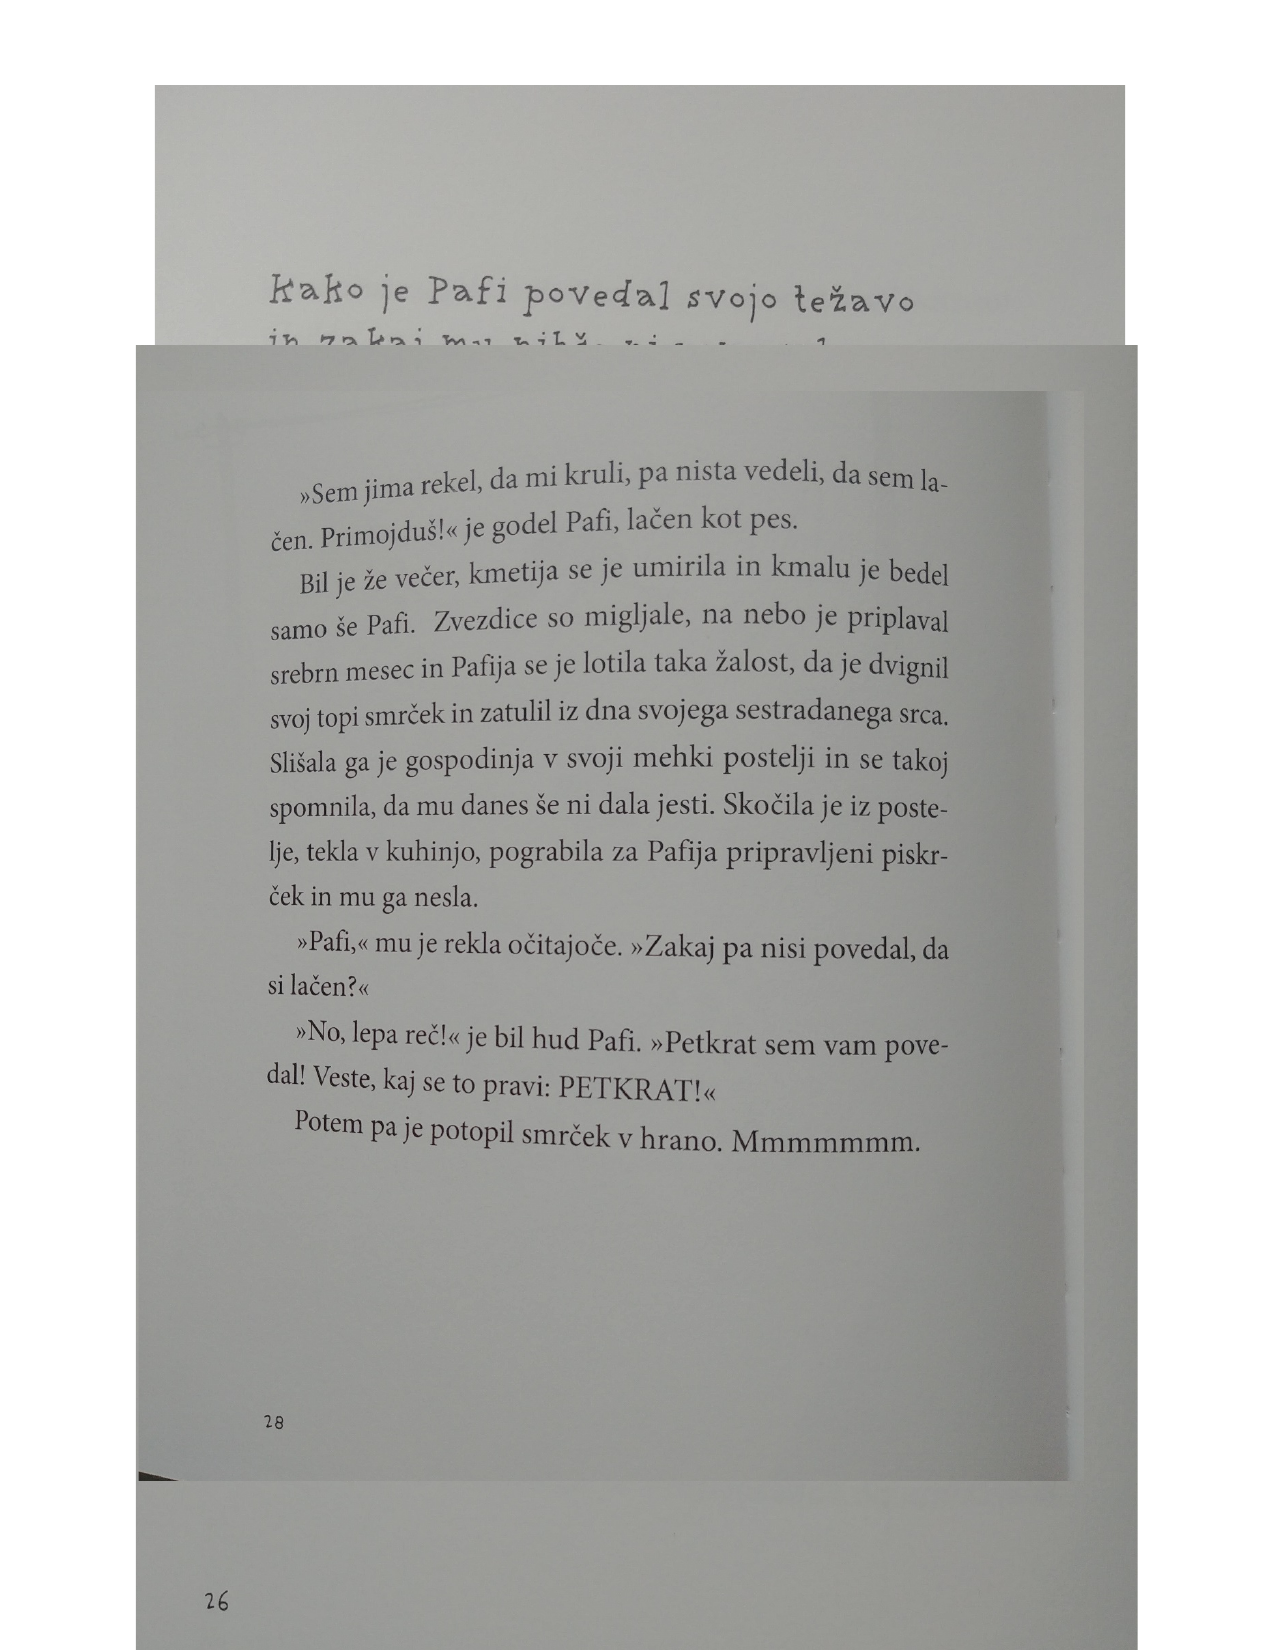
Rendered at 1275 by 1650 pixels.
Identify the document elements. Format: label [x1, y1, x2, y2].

picture [134, 85, 1141, 1650]
